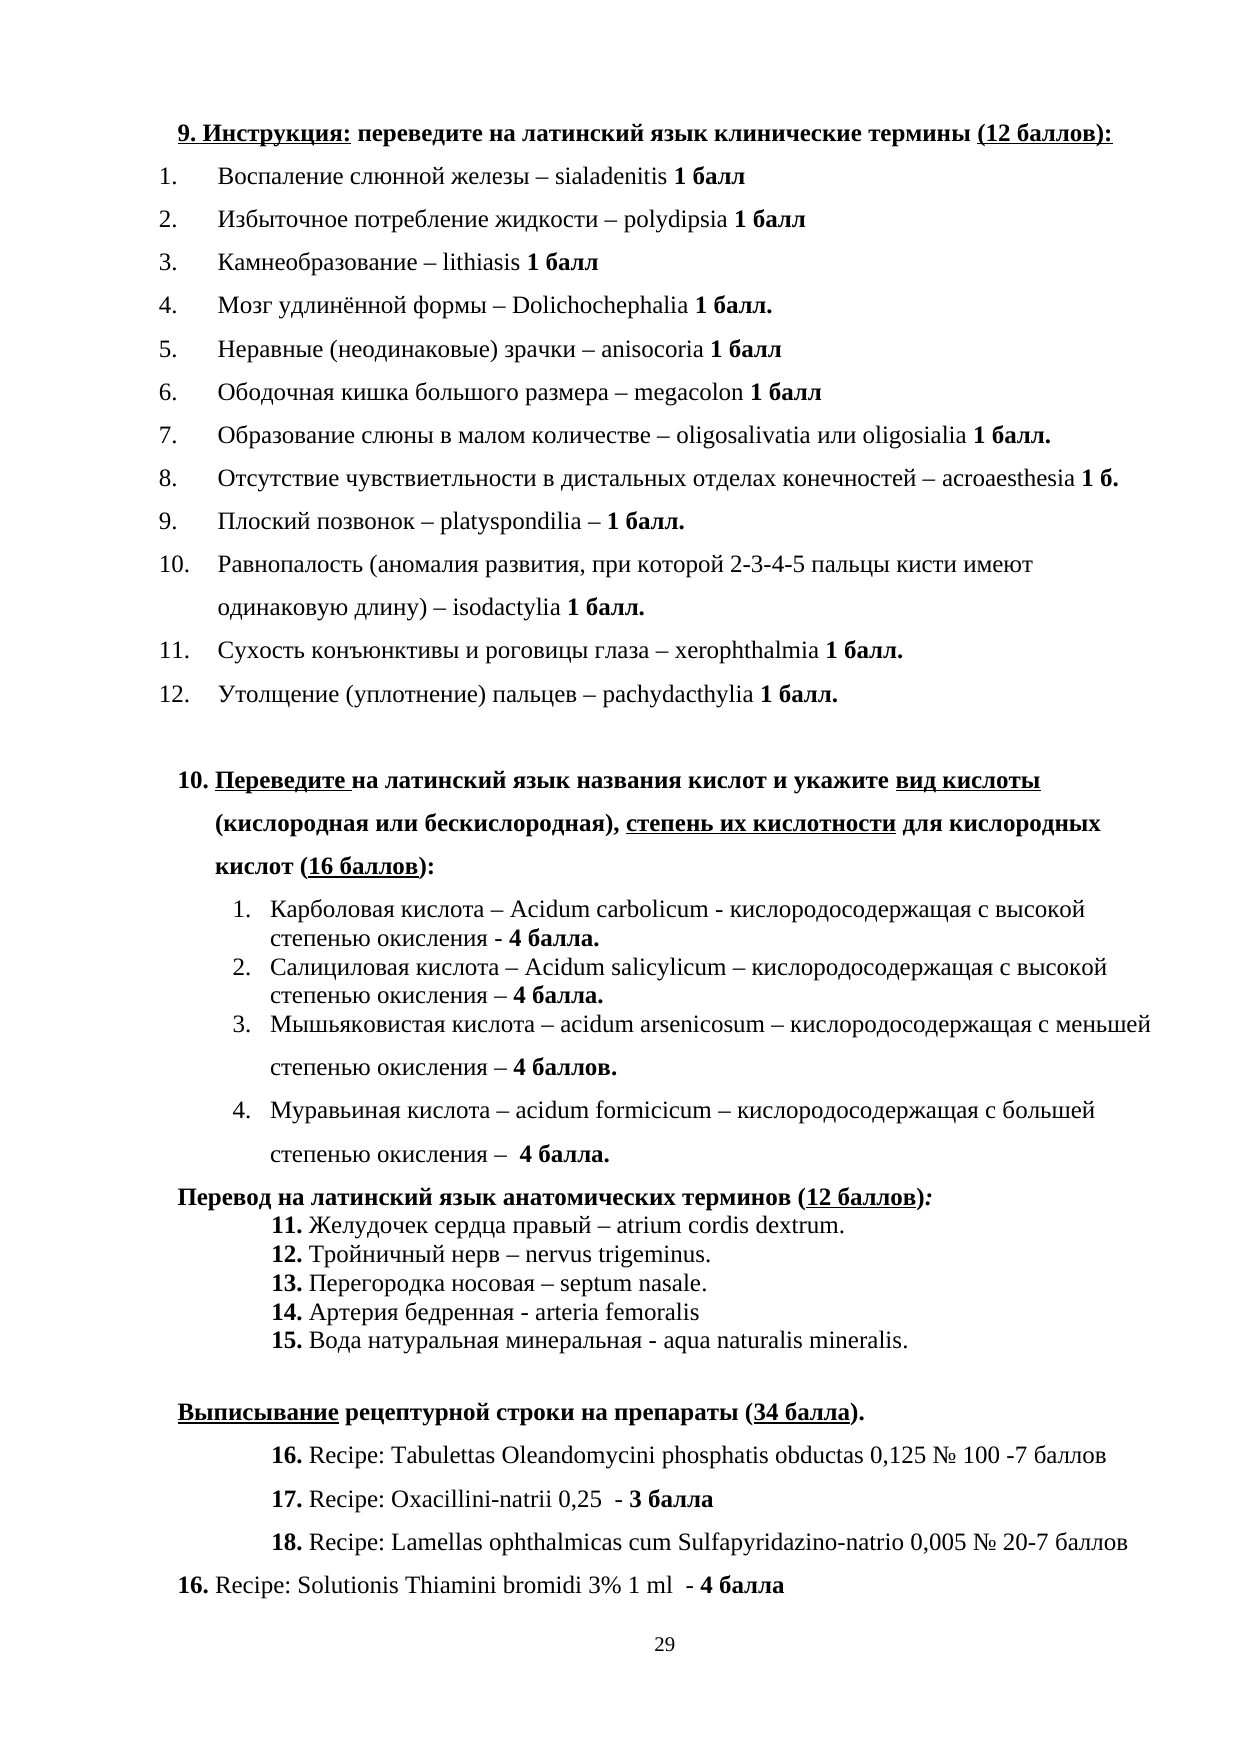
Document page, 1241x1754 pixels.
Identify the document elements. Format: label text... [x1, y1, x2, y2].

list Камнеобразование – lithiasis 1 балл [158, 247, 1152, 276]
list Плоский позвонок – platyspondilia – 1 балл. [158, 506, 1152, 535]
list Recipe: Lamellas ophthalmicas cum Sulfapyridazino-natrio 0,005 № 20-7 баллов [271, 1527, 1152, 1556]
list Мозг удлинённой формы – Dolichochephaliа 1 балл. [158, 291, 1152, 319]
text Перевод на латинский язык анатомических терминов (12 баллов): [177, 1182, 1152, 1211]
list Отсутствие чувствиетльности в дистальных отделах конечностей – acroaesthesia 1 б. [158, 463, 1152, 492]
list Воспаление слюнной железы – sialadenitis 1 балл [158, 161, 1152, 190]
list Салициловая кислота – Acidum salicylicum – кислородосодержащая с высокой степенью окисления – 4 балла. [232, 952, 1152, 1009]
list Равнопалость (аномалия развития, при которой 2-3-4-5 пальцы кисти имеют одинаковую длину) – isodactyliа 1 балл. [158, 549, 1152, 621]
text 9. Инструкция: переведите на латинский язык клинические термины (12 баллов): [177, 118, 1152, 147]
list Карболовая кислота – Acidum carbolicum - кислородосодержащая с высокой степенью окисления - 4 балла. [232, 894, 1152, 952]
list Избыточное потребление жидкости – polydipsia 1 балл [158, 204, 1152, 233]
list Образование слюны в малом количестве – oligosalivatia или oligosialia 1 балл. [158, 420, 1152, 449]
list Recipe: Tabulettas Oleandomycini phosphatis obductas 0,125 № 100 -7 баллов [271, 1441, 1152, 1469]
list Перегородка носовая – septum nasale. [271, 1268, 1152, 1297]
list Recipe: Oxacillini-natrii 0,25 - 3 балла [271, 1484, 1152, 1512]
list Артерия бедренная - arteria femoralis [271, 1297, 1152, 1326]
list Сухость конъюнктивы и роговицы глаза – xerophthalmia 1 балл. [158, 636, 1152, 664]
list Утолщение (уплотнение) пальцев – pachydacthylia 1 балл. [158, 679, 1152, 707]
list Мышьяковистая кислота – acidum arsenicosum – кислородосодержащая с меньшей степенью окисления – 4 баллов. [232, 1009, 1152, 1081]
list Ободочная кишка большого размера – megacolon 1 балл [158, 377, 1152, 406]
list Вода натуральная минеральная - aqua naturalis mineralis. [271, 1326, 1152, 1354]
list Желудочек сердца правый – atrium cordis dextrum. [271, 1211, 1152, 1239]
list Переведите на латинский язык названия кислот и укажите вид кислоты (кислородная или бескислородная), степень их кислотности для кислородных кислот (16 баллов): [177, 765, 1152, 880]
text Выписывание рецептурной строки на препараты (34 балла). [177, 1397, 1152, 1426]
list Recipe: Solutionis Thiamini bromidi 3% 1 ml - 4 балла [177, 1570, 1152, 1599]
list Тройничный нерв – nervus trigeminus. [271, 1239, 1152, 1268]
list Неравные (неодинаковые) зрачки – anisocoria 1 балл [158, 334, 1152, 362]
list Муравьиная кислота – acidum formicicum – кислородосодержащая с большей степенью окисления – 4 балла. [232, 1096, 1152, 1167]
